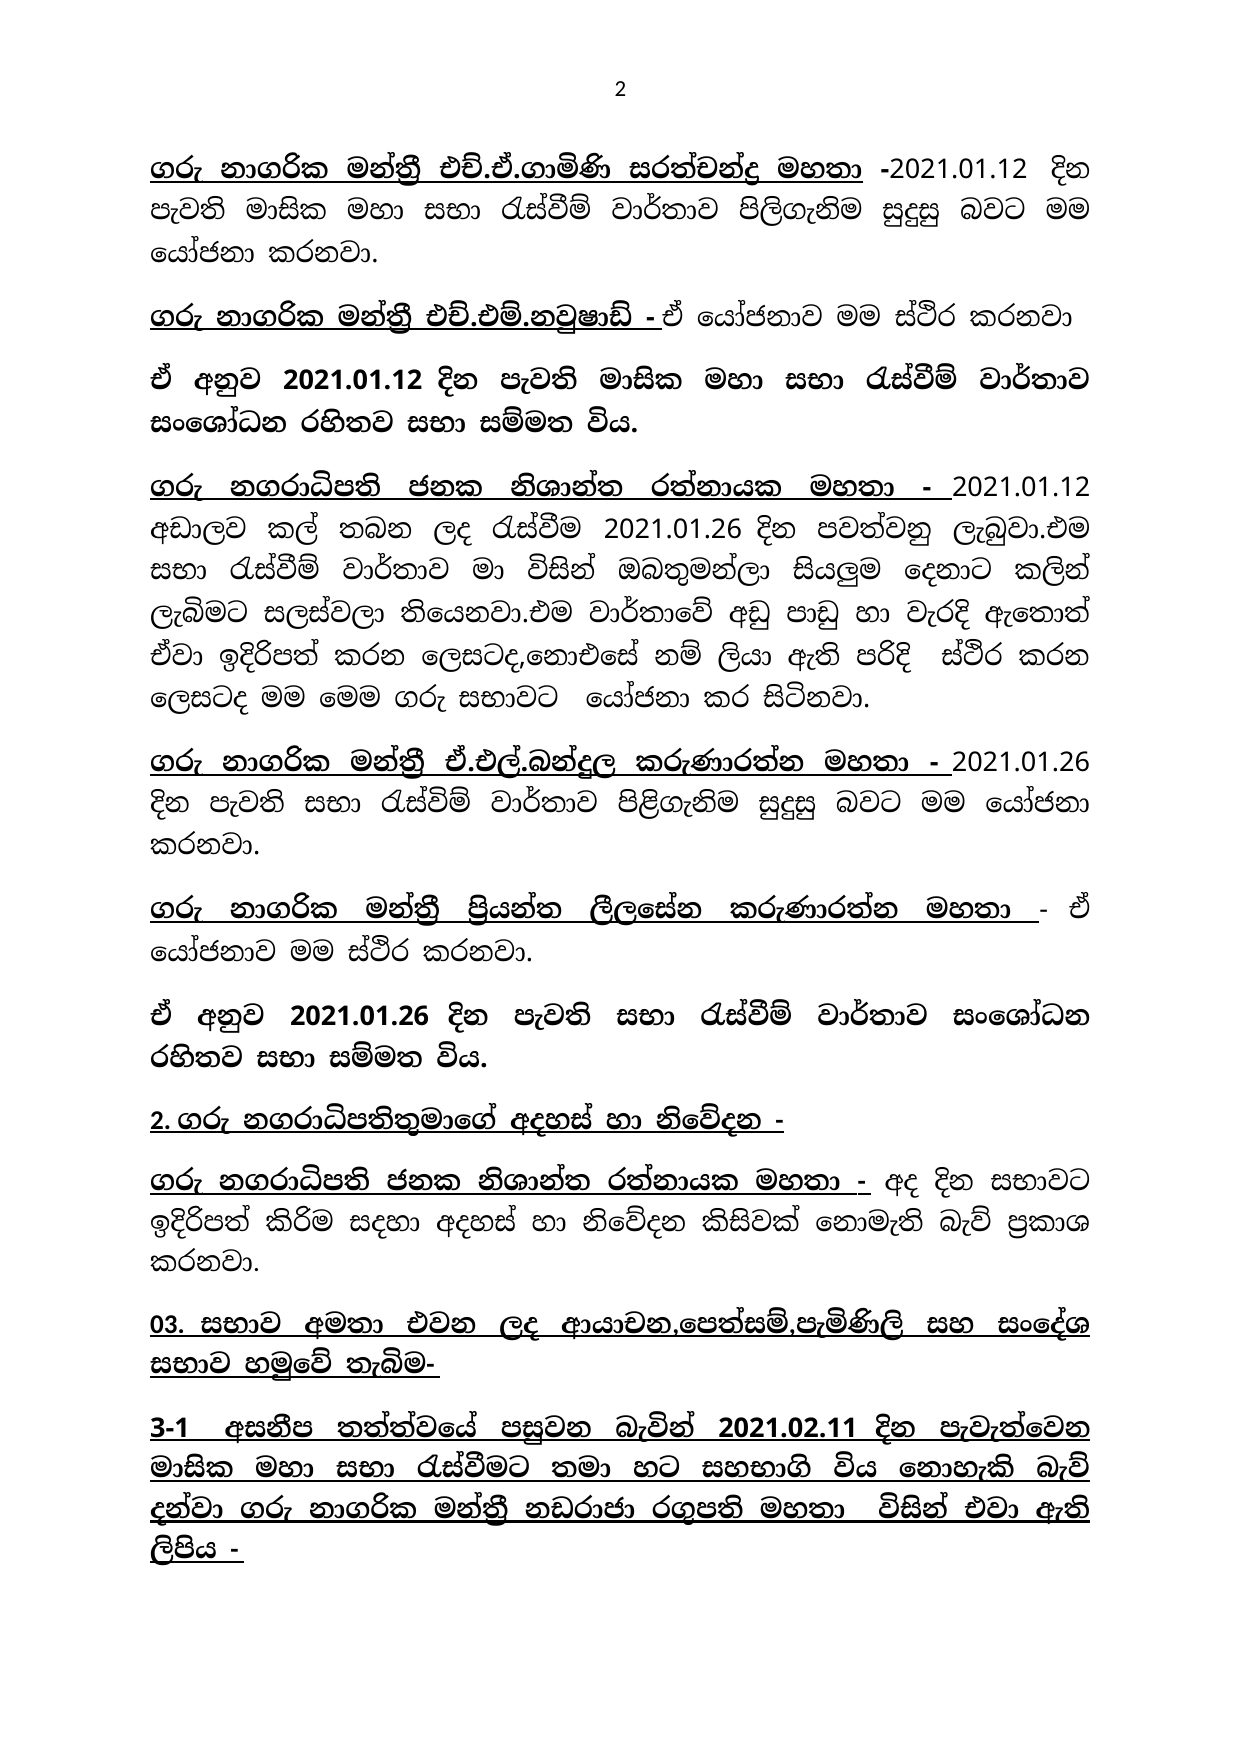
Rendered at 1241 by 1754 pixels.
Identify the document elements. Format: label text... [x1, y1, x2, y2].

text 03. සභාව අමතා එවන ලද ආයාචන,පෙත්සම්,පැමිණිලි සහ සංදේශ සභාව හමුවේ තැබිම- [150, 1337, 1090, 1382]
text 3-1 අසනීප තත්ත්වයේ පසුවන බැවින් 2021.02.11 දින පැවැත්වෙන මාසික මහා සභා රැස්වීමට තමා හට සහභාගි විය නොහැකි බැව් දන්වා ගරු නාගරික මන්ත්‍රී නඩරාජා රගුපති මහතා විසින් එවා ඇති ලිපිය - [150, 1482, 1090, 1520]
text ගරු නගරාධිපති ජනක නිශාන්ත රත්නායක මහතා - අද දින සභාවට ඉදිරිපත් කිරිම සදහා අදහස් හා නිවේදන කිසිවක් නොමැති බැව් ප්‍රකාශ කරනවා. [150, 1164, 1090, 1280]
text 3-1 අසනීප තත්ත්වයේ පසුවන බැවින් 2021.02.11 දින පැවැත්වෙන මාසික මහා සභා රැස්වීමට තමා හට සහභාගි විය නොහැකි බැව් දන්වා ගරු නාගරික මන්ත්‍රී නඩරාජා රගුපති මහතා විසින් එවා ඇති ලිපිය - [150, 1441, 1090, 1480]
text 3-1 අසනීප තත්ත්වයේ පසුවන බැවින් 2021.02.11 දින පැවැත්වෙන මාසික මහා සභා රැස්වීමට තමා හට සහභාගි විය නොහැකි බැව් දන්වා ගරු නාගරික මන්ත්‍රී නඩරාජා රගුපති මහතා විසින් එවා ඇති ලිපිය - [150, 1523, 1090, 1567]
text 2. ගරු නගරාධිපතිතුමාගේ අදහස් හා නිවේදන - [150, 1102, 1090, 1138]
text ගරු නාගරික මන්ත්‍රී එච්.ඒ.ගාමිණි සරත්චන්ද්‍ර මහතා -2021.01.12 දින පැවති මාසික මහා සභා රැස්වීම් වාර්තාව පිලිගැනිම සුදුසු බවට මම යෝජනා කරනවා. [150, 150, 1090, 271]
text ගරු නාගරික මන්ත්‍රී ඒ.එල්.බන්දුල කරුණාරත්න මහතා - 2021.01.26 දින පැවති සභා රැස්විම් වාර්තාව පිළිගැනිම සුදුසු බවට මම යෝජනා කරනවා. [150, 742, 1090, 863]
text ගරු නාගරික මන්ත්‍රී ප්‍රියන්ත ලීලසේන කරුණාරත්න මහතා - ඒ යෝජනාව මම ස්ථිර කරනවා. [150, 889, 1090, 969]
text 03. සභාව අමතා එවන ලද ආයාචන,පෙත්සම්,පැමිණිලි සහ සංදේශ සභාව හමුවේ තැබිම- [150, 1306, 1090, 1335]
text ඒ අනුව 2021.01.26 දින පැවති සභා රැස්වීම් වාර්තාව සංශෝධන රහිතව සභා සම්මත විය. [150, 996, 1090, 1076]
text ඒ අනුව 2021.01.12 දින පැවති මාසික මහා සභා රැස්වීම් වාර්තාව සංශෝධන රහිතව සභා සම්මත විය. [150, 361, 1090, 441]
text ගරු නාගරික මන්ත්‍රී එච්.එම්.නවුෂාඩ් - ඒ යෝජනාව මම ස්ථිර කරනවා [150, 297, 1090, 334]
text ගරු නගරාධිපති ජනක නිශාන්ත රත්නායක මහතා - 2021.01.12 අඩාලව කල් තබන ලද රැස්වීම 2021.01.26 දින පවත්වනු ලැබුවා.එම සභා රැස්වීම් වාර්තාව මා විසින් ඔබතුමන්ලා සියලුම දෙනාට කලින් ලැබිමට සලස්වලා තියෙනවා.එම වාර්තාවේ අඩු පාඩු හා වැරදි ඇතොත් ඒවා ඉදිරිපත් කරන ලෙසටද,නොඑසේ නම් ලියා ඇති පරිදි ස්ථිර කරන ලෙසටද මම මෙම ගරු සභාවට යෝජනා කර සිටිනවා. [150, 467, 1090, 716]
text 3-1 අසනීප තත්ත්වයේ පසුවන බැවින් 2021.02.11 දින පැවැත්වෙන මාසික මහා සභා රැස්වීමට තමා හට සහභාගි විය නොහැකි බැව් දන්වා ගරු නාගරික මන්ත්‍රී නඩරාජා රගුපති මහතා විසින් එවා ඇති ලිපිය - [150, 1408, 1090, 1439]
